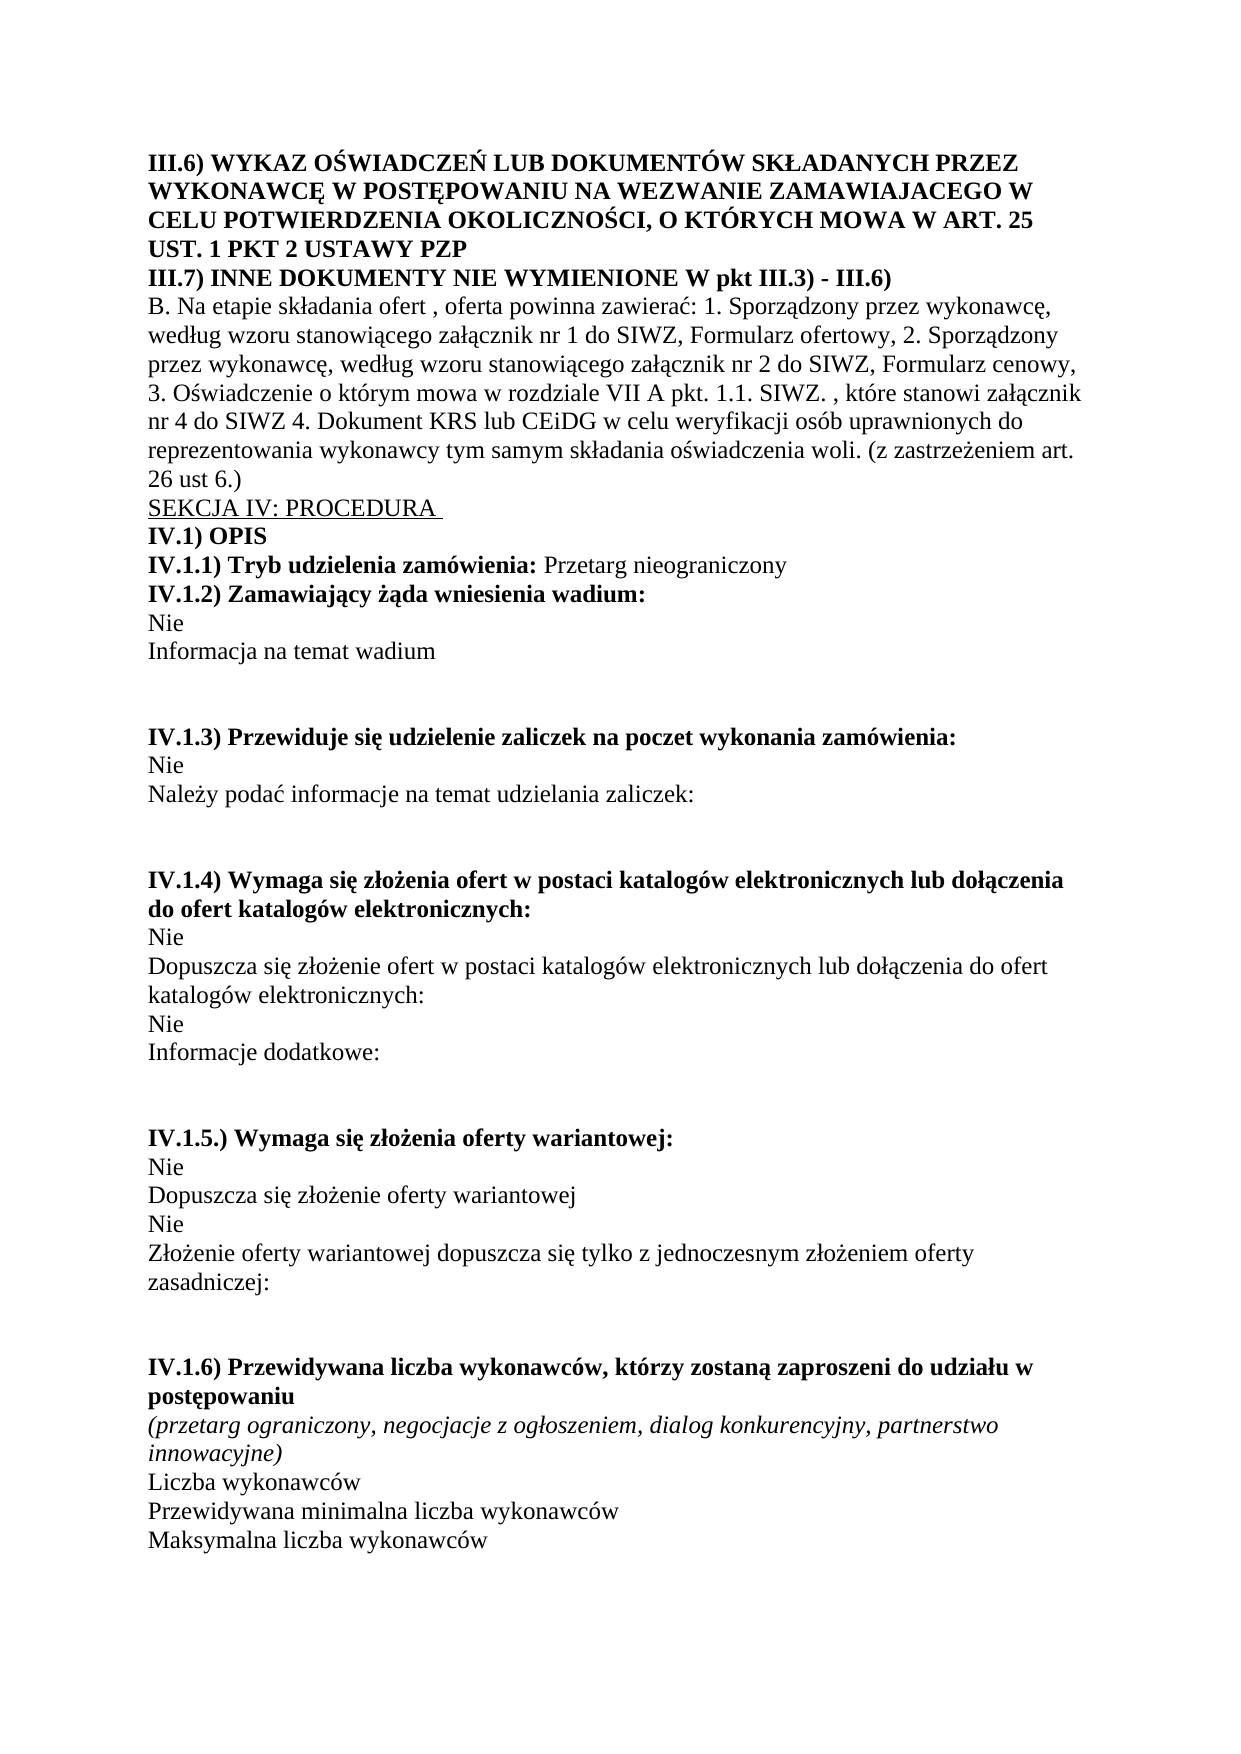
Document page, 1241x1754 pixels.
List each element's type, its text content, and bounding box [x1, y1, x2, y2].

text B. Na etapie składania ofert , oferta powinna zawierać: 1. Sporządzony przez wykonawcę, według wzoru stanowiącego załącznik nr 1 do SIWZ, Formularz ofertowy, 2. Sporządzony przez wykonawcę, według wzoru stanowiącego załącznik nr 2 do SIWZ, Formularz cenowy, 3. Oświadczenie o którym mowa w rozdziale VII A pkt. 1.1. SIWZ. , które stanowi załącznik nr 4 do SIWZ 4. Dokument KRS lub CEiDG w celu weryfikacji osób uprawnionych do reprezentowania wykonawcy tym samym składania oświadczenia woli. (z zastrzeżeniem art. 26 ust 6.) [148, 291, 1093, 493]
text Nie Dopuszcza się złożenie oferty wariantowej Nie Złożenie oferty wariantowej dopuszcza się tylko z jednoczesnym złożeniem oferty zasadniczej: [148, 1152, 1093, 1323]
text IV.1.3) Przewiduje się udzielenie zaliczek na poczet wykonania zamówienia: [148, 693, 1093, 751]
text III.6) WYKAZ OŚWIADCZEŃ LUB DOKUMENTÓW SKŁADANYCH PRZEZ WYKONAWCĘ W POSTĘPOWANIU NA WEZWANIE ZAMAWIAJACEGO W CELU POTWIERDZENIA OKOLICZNOŚCI, O KTÓRYCH MOWA W ART. 25 UST. 1 PKT 2 USTAWY PZP [148, 148, 1093, 263]
text IV.1.4) Wymaga się złożenia ofert w postaci katalogów elektronicznych lub dołączenia do ofert katalogów elektronicznych: [148, 836, 1093, 922]
text SEKCJA IV: PROCEDURA [148, 493, 1093, 521]
text IV.1.5.) Wymaga się złożenia oferty wariantowej: [148, 1094, 1093, 1152]
text IV.1) OPIS IV.1.1) Tryb udzielenia zamówienia: Przetarg nieograniczony IV.1.2) Zamawiający żąda wniesienia wadium: [148, 521, 1093, 608]
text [148, 1467, 1093, 1553]
text III.7) INNE DOKUMENTY NIE WYMIENIONE W pkt III.3) - III.6) [148, 263, 1093, 291]
text IV.1.6) Przewidywana liczba wykonawców, którzy zostaną zaproszeni do udziału w postępowaniu (przetarg ograniczony, negocjacje z ogłoszeniem, dialog konkurencyjny, partnerstwo innowacyjne) [148, 1323, 1093, 1467]
text Nie Informacja na temat wadium [148, 608, 1093, 693]
text Nie Dopuszcza się złożenie ofert w postaci katalogów elektronicznych lub dołączenia do ofert katalogów elektronicznych: Nie Informacje dodatkowe: [148, 922, 1093, 1094]
text Nie Należy podać informacje na temat udzielania zaliczek: [148, 751, 1093, 836]
